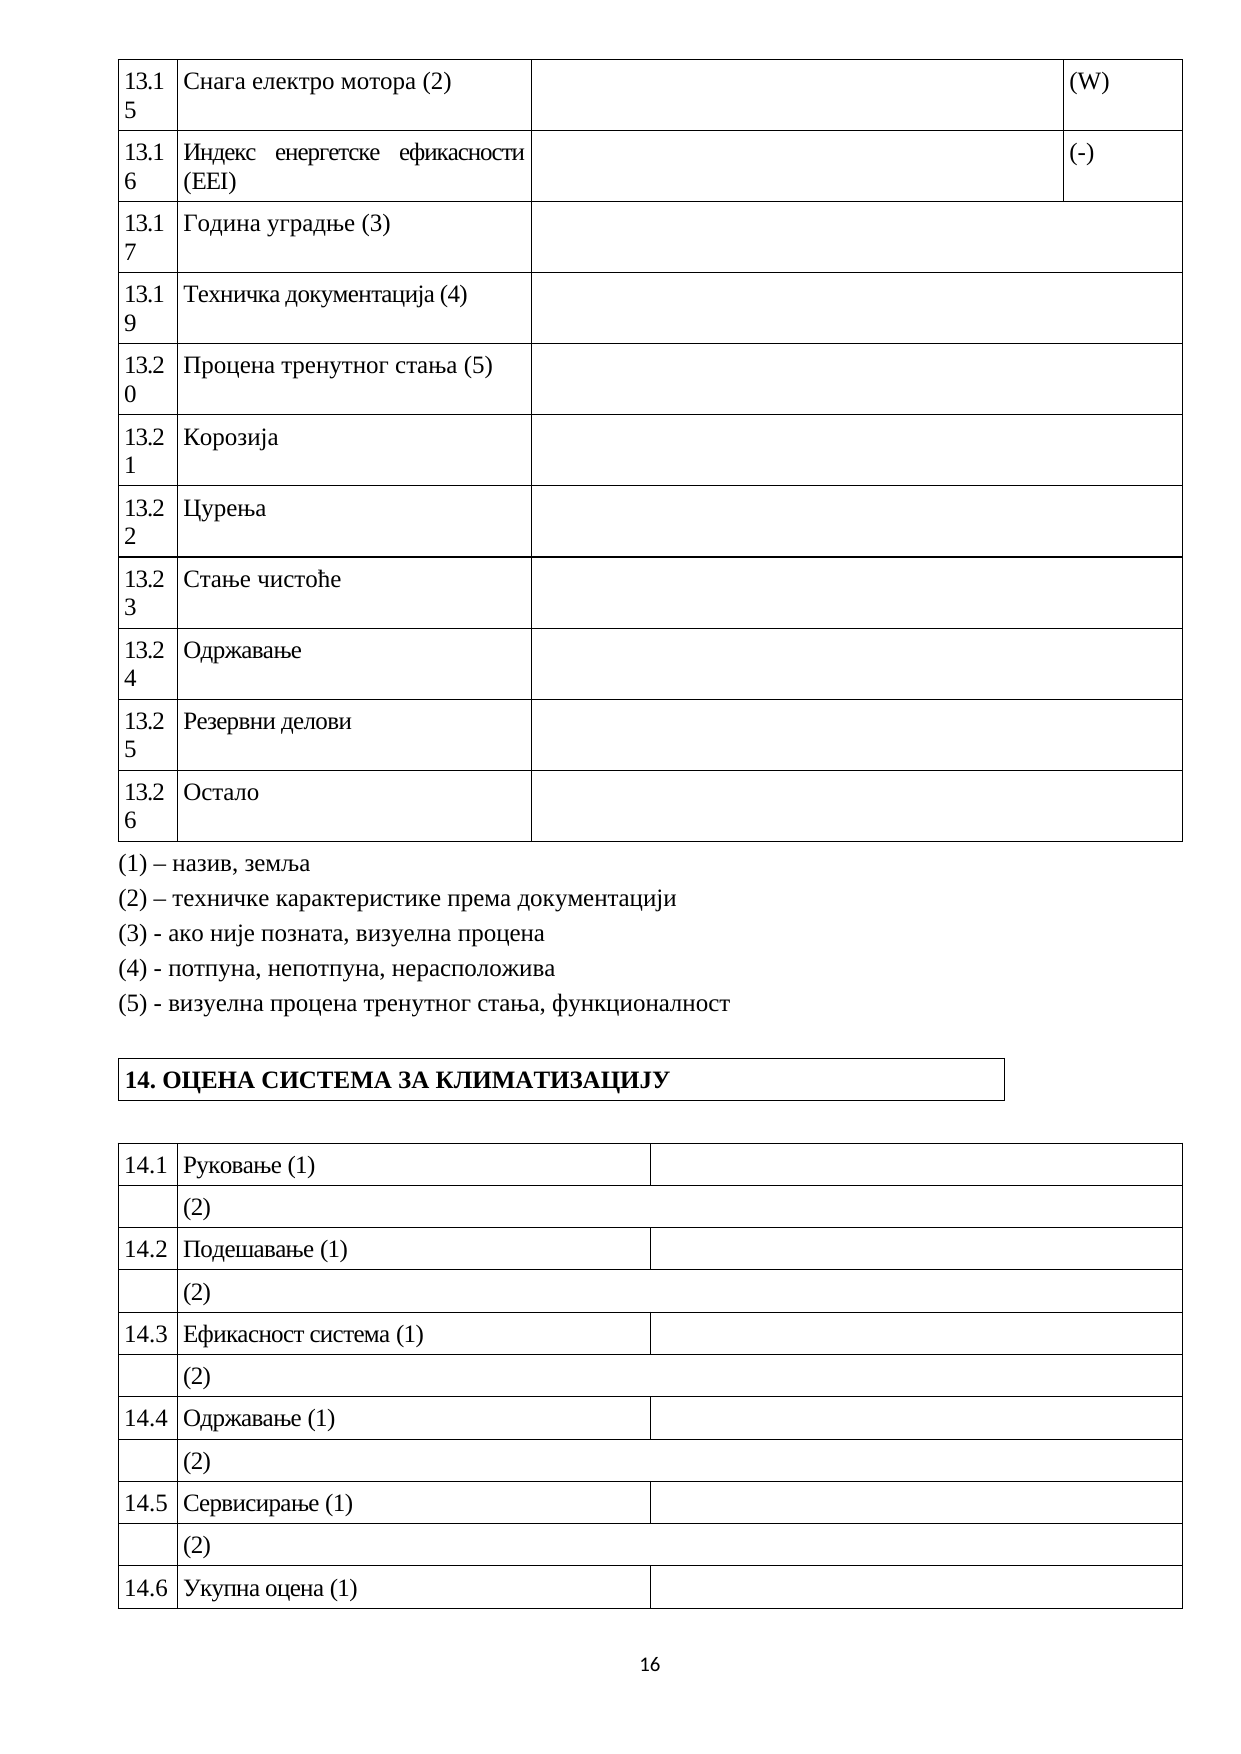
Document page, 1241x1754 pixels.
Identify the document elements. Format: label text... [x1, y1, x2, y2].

table_cell [532, 629, 1182, 698]
table_cell (2) [178, 1440, 1182, 1481]
table_cell Техничка документација (4) [178, 273, 531, 343]
table_cell Ефикасност система (1) [178, 1313, 650, 1354]
table_cell Укупна оцена (1) [178, 1566, 650, 1608]
table_header Руковање (1) [178, 1144, 650, 1185]
text (5) - визуелна процена тренутног стања, функционалност [118, 988, 1181, 1017]
table_cell Остало [178, 771, 531, 841]
table_cell Сервисирање (1) [178, 1482, 650, 1523]
table_cell 13.25 [119, 700, 177, 769]
table_cell Процена тренутног стања (5) [178, 344, 531, 414]
table_cell (2) [178, 1355, 1182, 1396]
table_cell [532, 344, 1182, 414]
table_cell [532, 700, 1182, 769]
table_cell Резервни делови [178, 700, 531, 769]
table_cell [651, 1228, 1182, 1269]
table_cell [651, 1566, 1182, 1608]
table_cell 13.22 [119, 486, 177, 556]
table_cell [532, 415, 1182, 485]
table_cell (2) [178, 1186, 1182, 1227]
table_cell [532, 60, 1063, 130]
table_cell Корозија [178, 415, 531, 485]
table_cell 13.19 [119, 273, 177, 343]
table_cell [119, 1270, 177, 1312]
table_cell (2) [178, 1524, 1182, 1565]
table_cell [532, 131, 1063, 201]
text (2) – техничке карактеристике према документацији [118, 883, 1181, 912]
table_cell Цурења [178, 486, 531, 556]
table_cell [651, 1313, 1182, 1354]
table_cell 14.2 [119, 1228, 177, 1269]
table_cell [119, 1524, 177, 1565]
table_cell Година уградње (3) [178, 202, 531, 272]
table_header [651, 1144, 1182, 1185]
table_cell (2) [178, 1270, 1182, 1312]
table_cell 13.20 [119, 344, 177, 414]
table_cell 13.24 [119, 629, 177, 698]
table_cell 14.5 [119, 1482, 177, 1523]
table_cell [119, 1440, 177, 1481]
table_cell 13.21 [119, 415, 177, 485]
table_cell 13.23 [119, 558, 177, 627]
text (4) - потпуна, непотпуна, нерасположива [118, 953, 1181, 982]
table_cell [119, 1186, 177, 1227]
text (1) – назив, земља [118, 848, 1181, 877]
table_header 14.1 [119, 1144, 177, 1185]
table_cell Индекс енергетске ефикасности (EEI) [178, 131, 531, 201]
table_cell 13.17 [119, 202, 177, 272]
table_cell [651, 1397, 1182, 1438]
table_cell Стање чистоће [178, 558, 531, 627]
table_cell Одржавање [178, 629, 531, 698]
table_cell 13.16 [119, 131, 177, 201]
table_cell 14.6 [119, 1566, 177, 1608]
table_cell [119, 1355, 177, 1396]
table_cell [532, 273, 1182, 343]
table_cell [532, 486, 1182, 556]
table_cell (W) [1064, 60, 1182, 130]
table_cell [532, 558, 1182, 627]
table_cell 13.26 [119, 771, 177, 841]
table_cell [532, 202, 1182, 272]
table_cell [532, 771, 1182, 841]
table_cell 14.4 [119, 1397, 177, 1438]
table_cell Подешавање (1) [178, 1228, 650, 1269]
text (3) - ако није позната, визуелна процена [118, 918, 1181, 947]
table_cell (-) [1064, 131, 1182, 201]
table_header 14. ОЦЕНА СИСТЕМА ЗА КЛИМАТИЗАЦИЈУ [119, 1059, 1004, 1100]
table_cell [651, 1482, 1182, 1523]
table_cell Одржавање (1) [178, 1397, 650, 1438]
table_cell Снага електро мотора (2) [178, 60, 531, 130]
table_cell 13.15 [119, 60, 177, 130]
table_cell 14.3 [119, 1313, 177, 1354]
